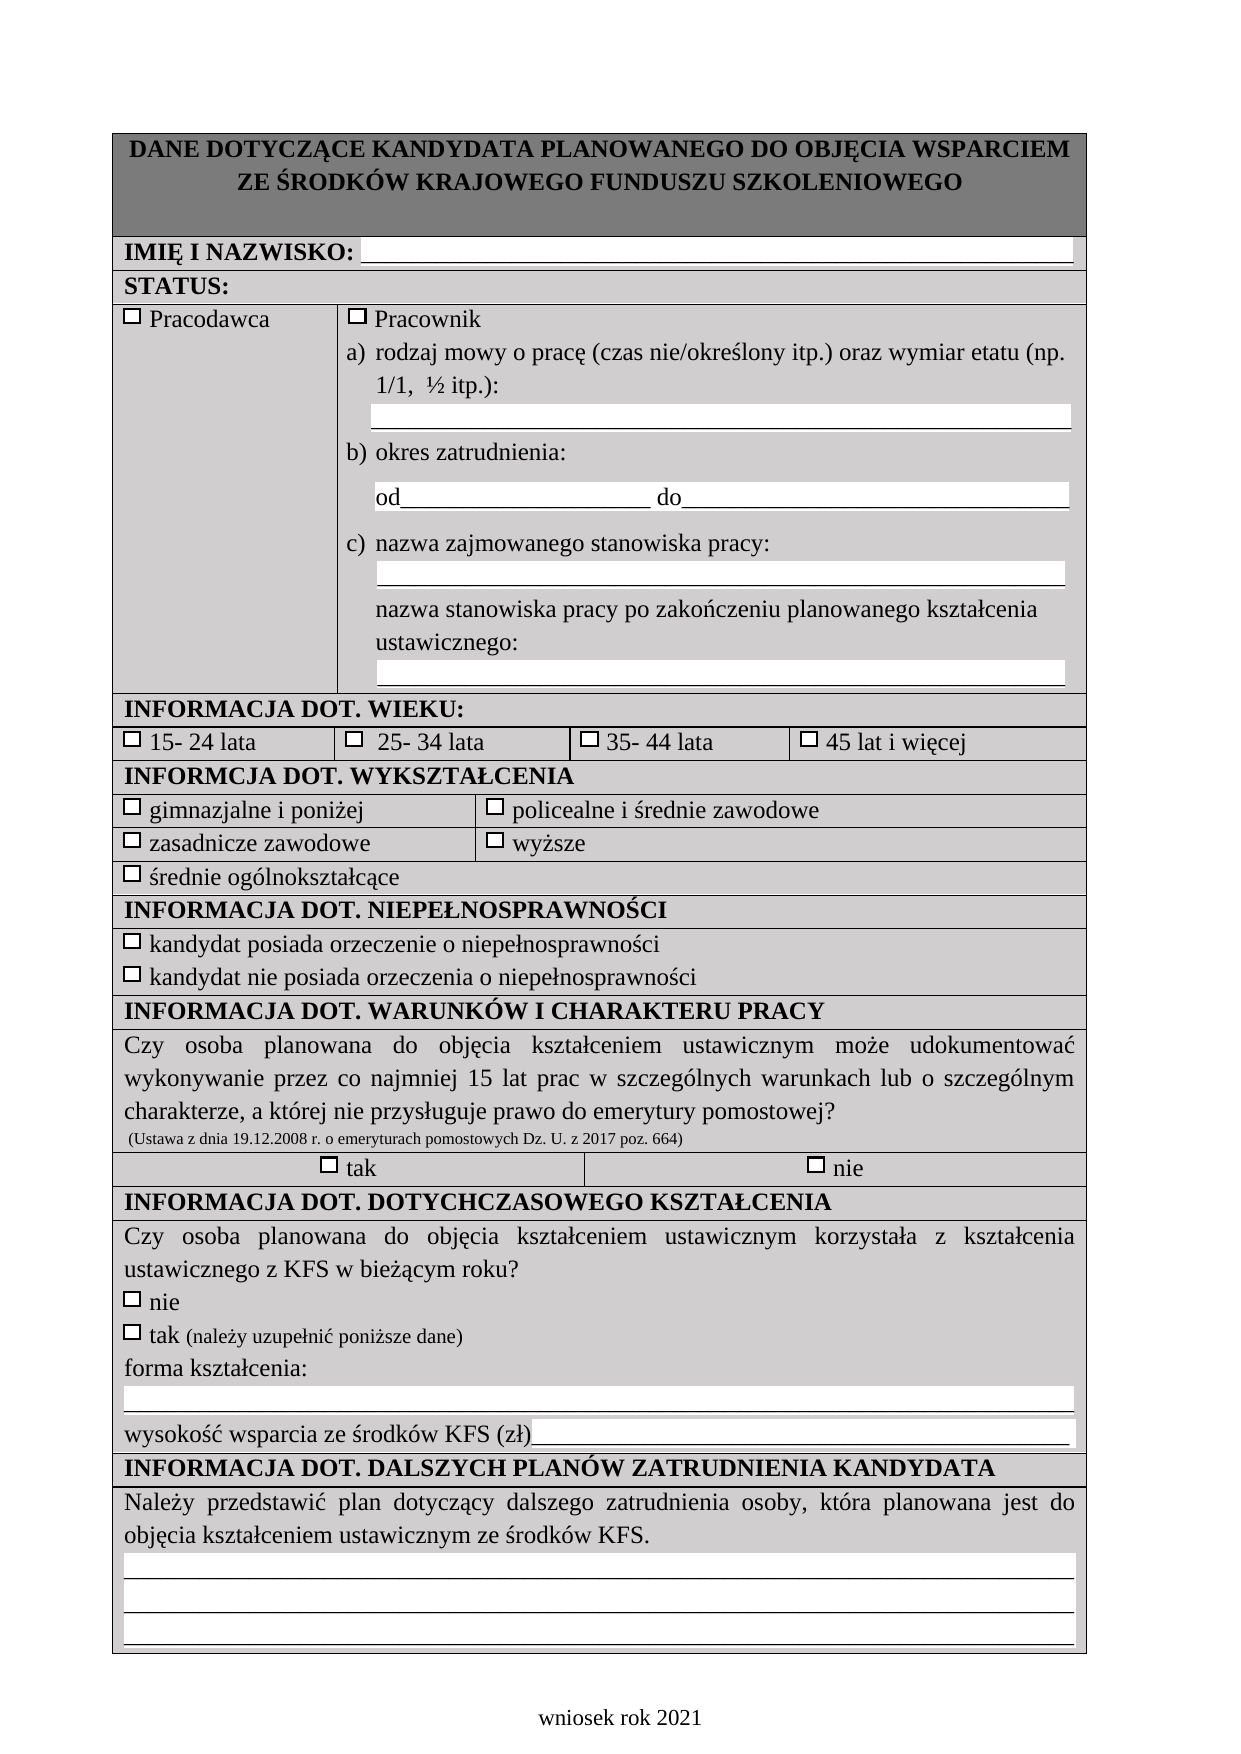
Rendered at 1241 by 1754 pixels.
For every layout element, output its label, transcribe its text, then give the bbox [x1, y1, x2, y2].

table_cell Pracownik rodzaj mowy o pracę (czas nie/określony itp.) oraz wymiar etatu (np. 1/1, ½ itp.): ________________________________________________________ okres zatrudnienia: od____________________ do_______________________________ nazwa zajmowanego stanowiska pracy: _______________________________________________________ nazwa stanowiska pracy po zakończeniu planowanego kształcenia ustawicznego: _______________________________________________________ [338, 305, 1086, 693]
table_cell 35- 44 lata [571, 728, 789, 760]
table_cell policealne i średnie zawodowe [476, 795, 1086, 827]
table_cell INFORMACJA DOT. DOTYCHCZASOWEGO KSZTAŁCENIA [113, 1187, 1086, 1220]
table_cell IMIĘ I NAZWISKO: _________________________________________________________ [113, 237, 1086, 270]
table_cell Czy osoba planowana do objęcia kształceniem ustawicznym może udokumentować wykonywanie przez co najmniej 15 lat prac w szczególnych warunkach lub o szczególnym charakterze, a której nie przysługuje prawo do emerytury pomostowej? (Ustawa z dnia 19.12.2008 r. o emeryturach pomostowych Dz. U. z 2017 poz. 664) [113, 1030, 1086, 1152]
table_cell 45 lat i więcej [790, 728, 1086, 760]
table_cell INFORMACJA DOT. NIEPEŁNOSPRAWNOŚCI [113, 896, 1086, 928]
table_cell Pracodawca [113, 305, 337, 693]
table_cell kandydat posiada orzeczenie o niepełnosprawności kandydat nie posiada orzeczenia o niepełnosprawności [113, 929, 1086, 995]
table_cell tak [113, 1153, 584, 1186]
table_cell INFORMACJA DOT. DALSZYCH PLANÓW ZATRUDNIENIA KANDYDATA [113, 1454, 1086, 1486]
table_cell wyższe [476, 828, 1086, 861]
table_cell zasadnicze zawodowe [113, 828, 475, 861]
table_cell nie [585, 1153, 1086, 1186]
table_cell średnie ogólnokształcące [113, 862, 1086, 894]
table_cell gimnazjalne i poniżej [113, 795, 475, 827]
table_header DANE DOTYCZĄCE KANDYDATA PLANOWANEGO DO OBJĘCIA WSPARCIEM ZE ŚRODKÓW KRAJOWEGO FUNDUSZU SZKOLENIOWEGO [113, 134, 1086, 236]
table_cell Należy przedstawić plan dotyczący dalszego zatrudnienia osoby, która planowana jest do objęcia kształceniem ustawicznym ze środków KFS. ____________________________________________________________________________ ________________________________________________________________________________________________________________________________________________________ [113, 1488, 1086, 1653]
table_cell STATUS: [113, 271, 1086, 303]
table_cell 15- 24 lata [113, 728, 334, 760]
table_cell INFORMCJA DOT. WYKSZTAŁCENIA [113, 761, 1086, 794]
table_cell INFORMACJA DOT. WIEKU: [113, 694, 1086, 726]
table_cell 25- 34 lata [335, 728, 569, 760]
table_cell INFORMACJA DOT. WARUNKÓW I CHARAKTERU PRACY [113, 996, 1086, 1029]
table_cell Czy osoba planowana do objęcia kształceniem ustawicznym korzystała z kształcenia ustawicznego z KFS w bieżącym roku? nie tak (należy uzupełnić poniższe dane) forma kształcenia: ____________________________________________________________________________ wysokość wsparcia ze środków KFS (zł)___________________________________________ [113, 1221, 1086, 1452]
